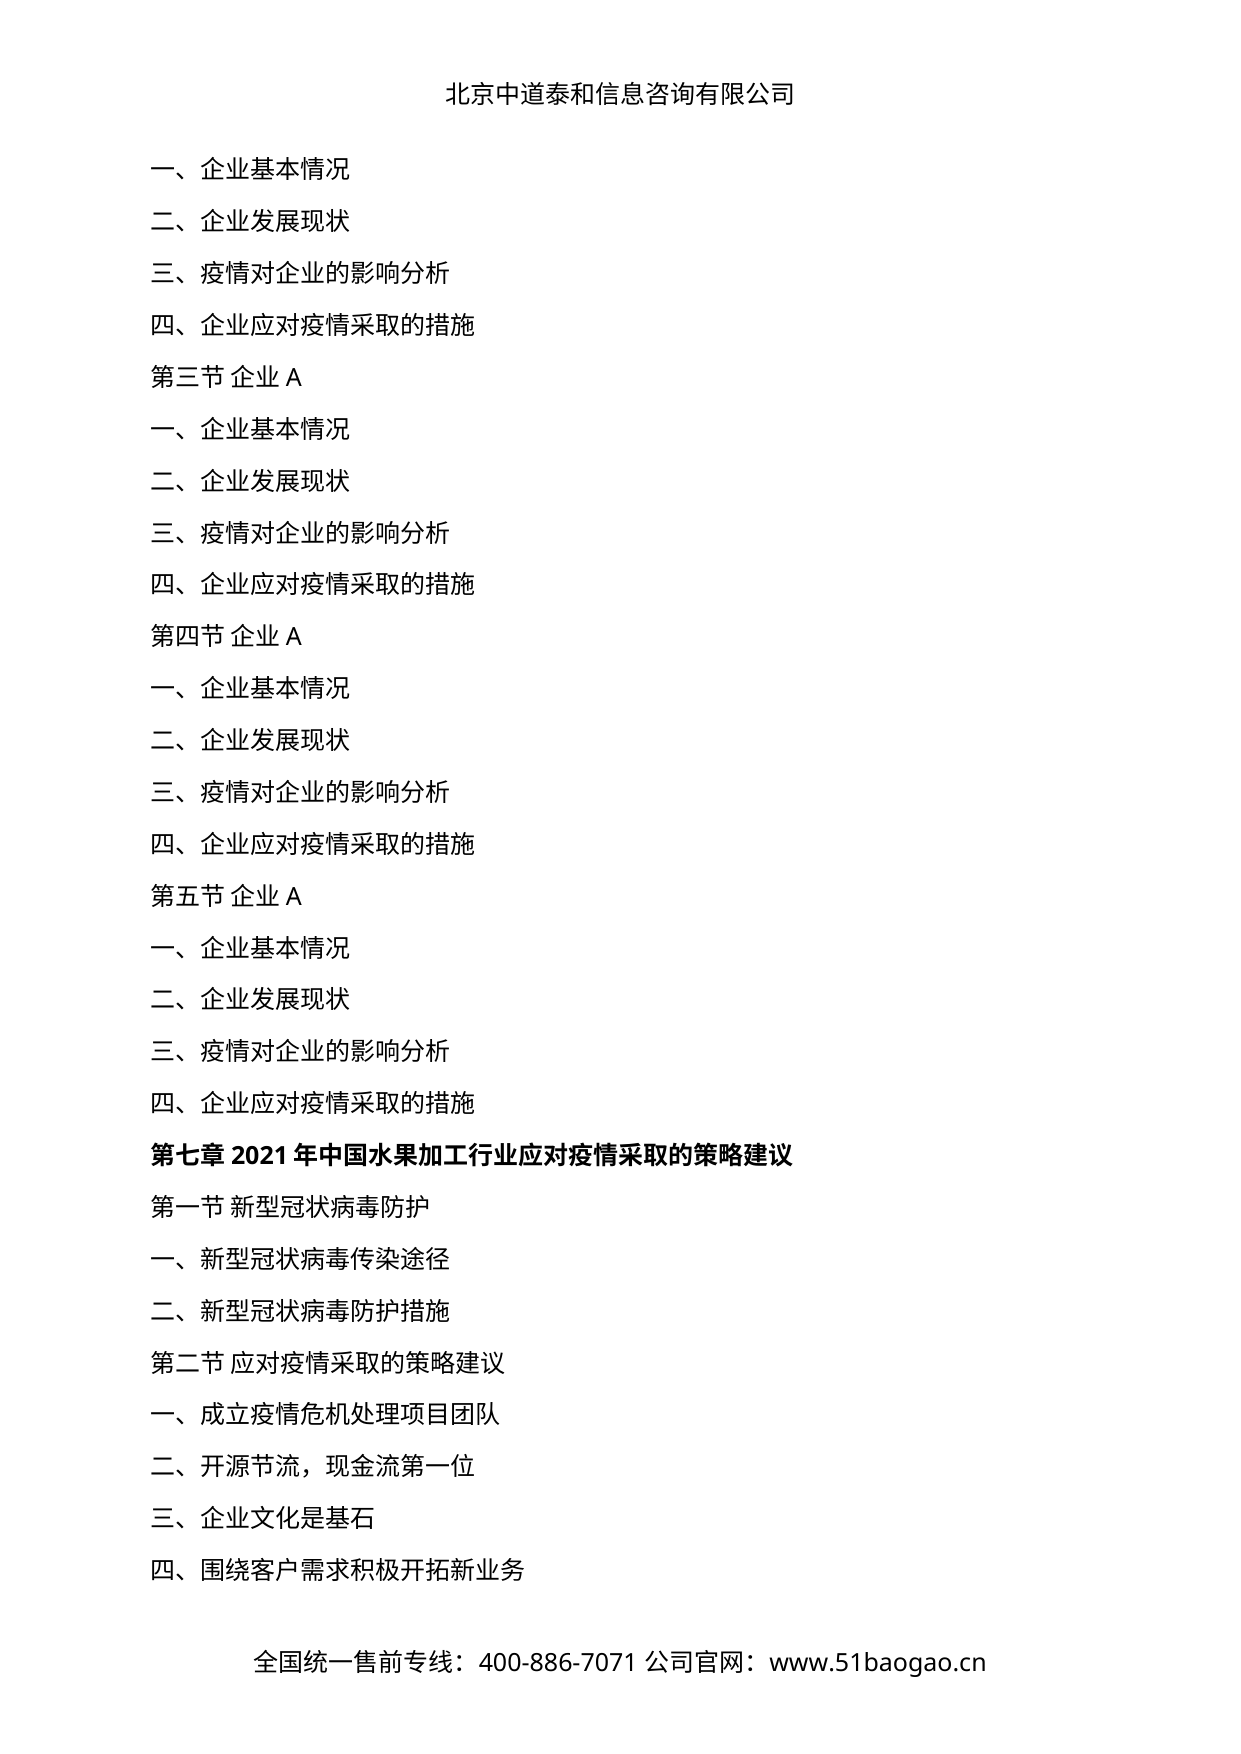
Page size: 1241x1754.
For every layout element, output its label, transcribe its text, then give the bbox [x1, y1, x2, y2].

text 一、企业基本情况 [150, 928, 1090, 964]
text 二、企业发展现状 [150, 461, 1090, 497]
text 四、企业应对疫情采取的措施 [150, 306, 1090, 342]
text 四、围绕客户需求积极开拓新业务 [150, 1551, 1090, 1587]
text 四、企业应对疫情采取的措施 [150, 1084, 1090, 1120]
text 二、企业发展现状 [150, 202, 1090, 238]
text 第二节 应对疫情采取的策略建议 [150, 1343, 1090, 1379]
text 四、企业应对疫情采取的措施 [150, 824, 1090, 861]
text 第一节 新型冠状病毒防护 [150, 1187, 1090, 1224]
text 一、新型冠状病毒传染途径 [150, 1239, 1090, 1276]
text 三、疫情对企业的影响分析 [150, 1032, 1090, 1068]
text 一、企业基本情况 [150, 150, 1090, 186]
text 二、企业发展现状 [150, 721, 1090, 757]
text 第七章 2021年中国水果加工行业应对疫情采取的策略建议 [150, 1136, 1090, 1172]
text 二、新型冠状病毒防护措施 [150, 1291, 1090, 1327]
text 第三节 企业A [150, 357, 1090, 394]
text 四、企业应对疫情采取的措施 [150, 565, 1090, 601]
text 第四节 企业A [150, 617, 1090, 653]
text 三、企业文化是基石 [150, 1499, 1090, 1535]
text 第五节 企业A [150, 876, 1090, 912]
text 三、疫情对企业的影响分析 [150, 254, 1090, 290]
text 三、疫情对企业的影响分析 [150, 772, 1090, 809]
text 一、企业基本情况 [150, 409, 1090, 446]
text 二、开源节流，现金流第一位 [150, 1447, 1090, 1483]
text 一、企业基本情况 [150, 669, 1090, 705]
text 二、企业发展现状 [150, 980, 1090, 1016]
text 一、成立疫情危机处理项目团队 [150, 1395, 1090, 1431]
text 三、疫情对企业的影响分析 [150, 513, 1090, 549]
